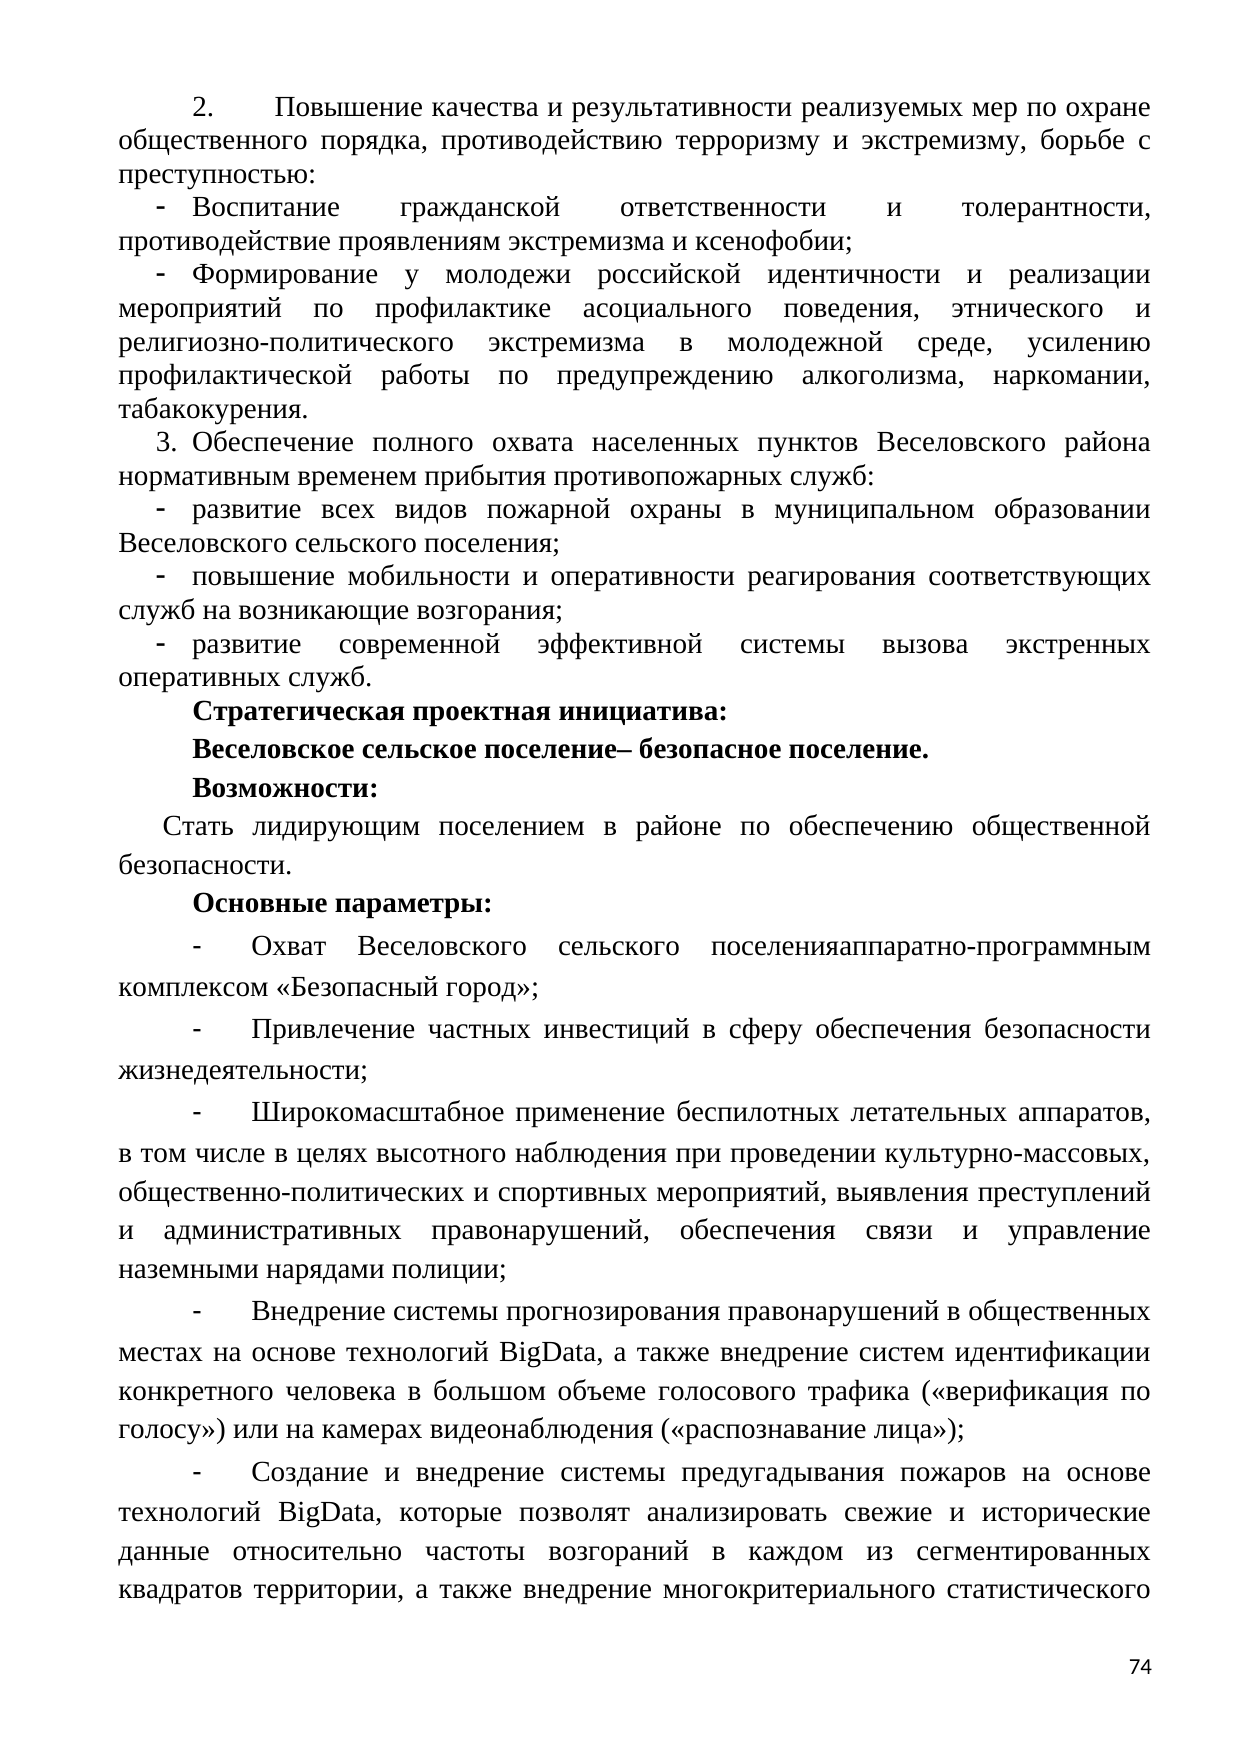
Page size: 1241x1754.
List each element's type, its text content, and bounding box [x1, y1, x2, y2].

list Воспитание гражданской ответственности и толерантности, противодействие проявлениям экстремизма и ксенофобии; [118, 189, 1152, 256]
text Стать лидирующим поселением в районе по обеспечению общественной безопасности. [118, 808, 1152, 881]
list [118, 1450, 1152, 1605]
text Возможности: [118, 770, 1152, 803]
list развитие всех видов пожарной охраны в муниципальном образовании Веселовского сельского поселения; [118, 491, 1152, 558]
text Основные параметры: [118, 886, 1152, 919]
list развитие современной эффективной системы вызова экстренных оперативных служб. [118, 626, 1152, 693]
list повышение мобильности и оперативности реагирования соответствующих служб на возникающие возгорания; [118, 558, 1152, 626]
list Привлечение частных инвестиций в сферу обеспечения безопасности жизнедеятельности; [118, 1007, 1152, 1086]
list Охват Веселовского сельского поселенияаппаратно-программным комплексом «Безопасный город»; [118, 924, 1152, 1002]
list Повышение качества и результативности реализуемых мер по охране общественного порядка, противодействию терроризму и экстремизму, борьбе с преступностью: [118, 89, 1152, 189]
list Широкомасштабное применение беспилотных летательных аппаратов, в том числе в целях высотного наблюдения при проведении культурно-массовых, общественно-политических и спортивных мероприятий, выявления преступлений и административных правонарушений, обеспечения связи и управление наземными нарядами полиции; [118, 1091, 1152, 1284]
text Веселовское сельское поселение– безопасное поселение. [118, 731, 1152, 765]
list Обеспечение полного охвата населенных пунктов Веселовского района нормативным временем прибытия противопожарных служб: [118, 424, 1152, 491]
list Внедрение системы прогнозирования правонарушений в общественных местах на основе технологий BigData, а также внедрение систем идентификации конкретного человека в большом объеме голосового трафика («верификация по голосу») или на камерах видеонаблюдения («распознавание лица»); [118, 1289, 1152, 1445]
text Стратегическая проектная инициатива: [118, 693, 1152, 726]
list Формирование у молодежи российской идентичности и реализации мероприятий по профилактике асоциального поведения, этнического и религиозно-политического экстремизма в молодежной среде, усилению профилактической работы по предупреждению алкоголизма, наркомании, табакокурения. [118, 256, 1152, 424]
